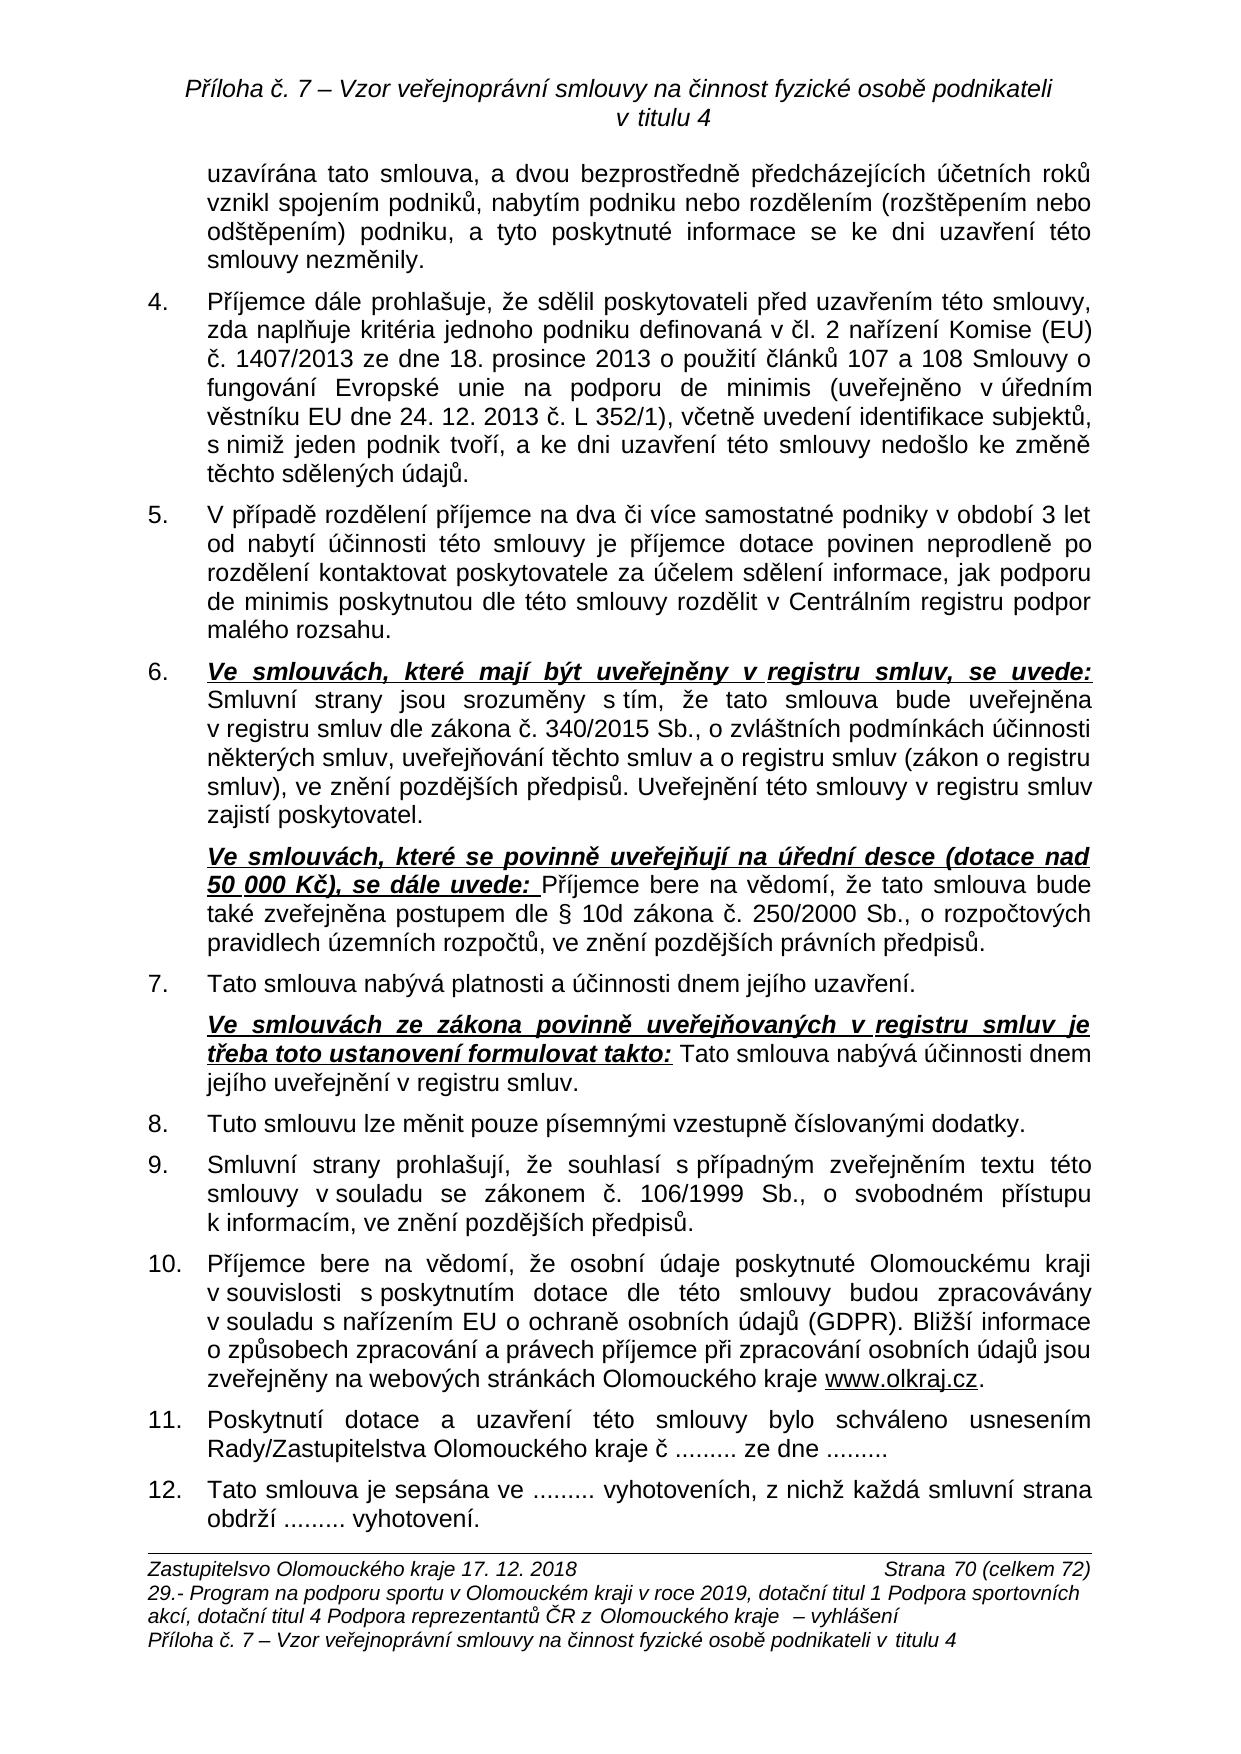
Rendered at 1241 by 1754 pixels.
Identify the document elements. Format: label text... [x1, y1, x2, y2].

list Tuto smlouvu lze měnit pouze písemnými vzestupně číslovanými dodatky. [148, 1109, 1092, 1138]
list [148, 159, 1092, 274]
list Příjemce dále prohlašuje, že sdělil poskytovateli před uzavřením této smlouvy, zda naplňuje kritéria jednoho podniku definovaná v čl. 2 nařízení Komise (EU) č. 1407/2013 ze dne 18. prosince 2013 o použití článků 107 a 108 Smlouvy o fungování Evropské unie na podporu de minimis (uveřejněno v úředním věstníku EU dne 24. 12. 2013 č. L 352/1), včetně uvedení identifikace subjektů, s nimiž jeden podnik tvoří, a ke dni uzavření této smlouvy nedošlo ke změně těchto sdělených údajů. [148, 287, 1092, 488]
list Ve smlouvách, které mají být uveřejněny v registru smluv, se uvede: Smluvní strany jsou srozuměny s tím, že tato smlouva bude uveřejněna v registru smluv dle zákona č. 340/2015 Sb., o zvláštních podmínkách účinnosti některých smluv, uveřejňování těchto smluv a o registru smluv (zákon o registru smluv), ve znění pozdějších předpisů. Uveřejnění této smlouvy v registru smluv zajistí poskytovatel. [148, 657, 1092, 829]
list Příjemce bere na vědomí, že osobní údaje poskytnuté Olomouckému kraji v souvislosti s poskytnutím dotace dle této smlouvy budou zpracovávány v souladu s nařízením EU o ochraně osobních údajů (GDPR). Bližší informace o způsobech zpracování a právech příjemce při zpracování osobních údajů jsou zveřejněny na webových stránkách Olomouckého kraje www.olkraj.cz. [148, 1249, 1092, 1393]
list Smluvní strany prohlašují, že souhlasí s případným zveřejněním textu této smlouvy v souladu se zákonem č. 106/1999 Sb., o svobodném přístupu k informacím, ve znění pozdějších předpisů. [148, 1151, 1092, 1237]
text Ve smlouvách, které se povinně uveřejňují na úřední desce (dotace nad 50 000 Kč), se dále uvede: Příjemce bere na vědomí, že tato smlouva bude také zveřejněna postupem dle § 10d zákona č. 250/2000 Sb., o rozpočtových pravidlech územních rozpočtů, ve znění pozdějších právních předpisů. [207, 842, 1092, 957]
list V případě rozdělení příjemce na dva či více samostatné podniky v období 3 let od nabytí účinnosti této smlouvy je příjemce dotace povinen neprodleně po rozdělení kontaktovat poskytovatele za účelem sdělení informace, jak podporu de minimis poskytnutou dle této smlouvy rozdělit v Centrálním registru podpor malého rozsahu. [148, 501, 1092, 644]
text Ve smlouvách ze zákona povinně uveřejňovaných v registru smluv je třeba toto ustanovení formulovat takto: Tato smlouva nabývá účinnosti dnem jejího uveřejnění v registru smluv. [207, 1011, 1092, 1097]
list Tato smlouva nabývá platnosti a účinnosti dnem jejího uzavření. [148, 969, 1092, 998]
list Tato smlouva je sepsána ve ......... vyhotoveních, z nichž každá smluvní strana obdrží ......... vyhotovení. [148, 1476, 1092, 1533]
list Poskytnutí dotace a uzavření této smlouvy bylo schváleno usnesením Rady/Zastupitelstva Olomouckého kraje č ......... ze dne ......... [148, 1406, 1092, 1463]
